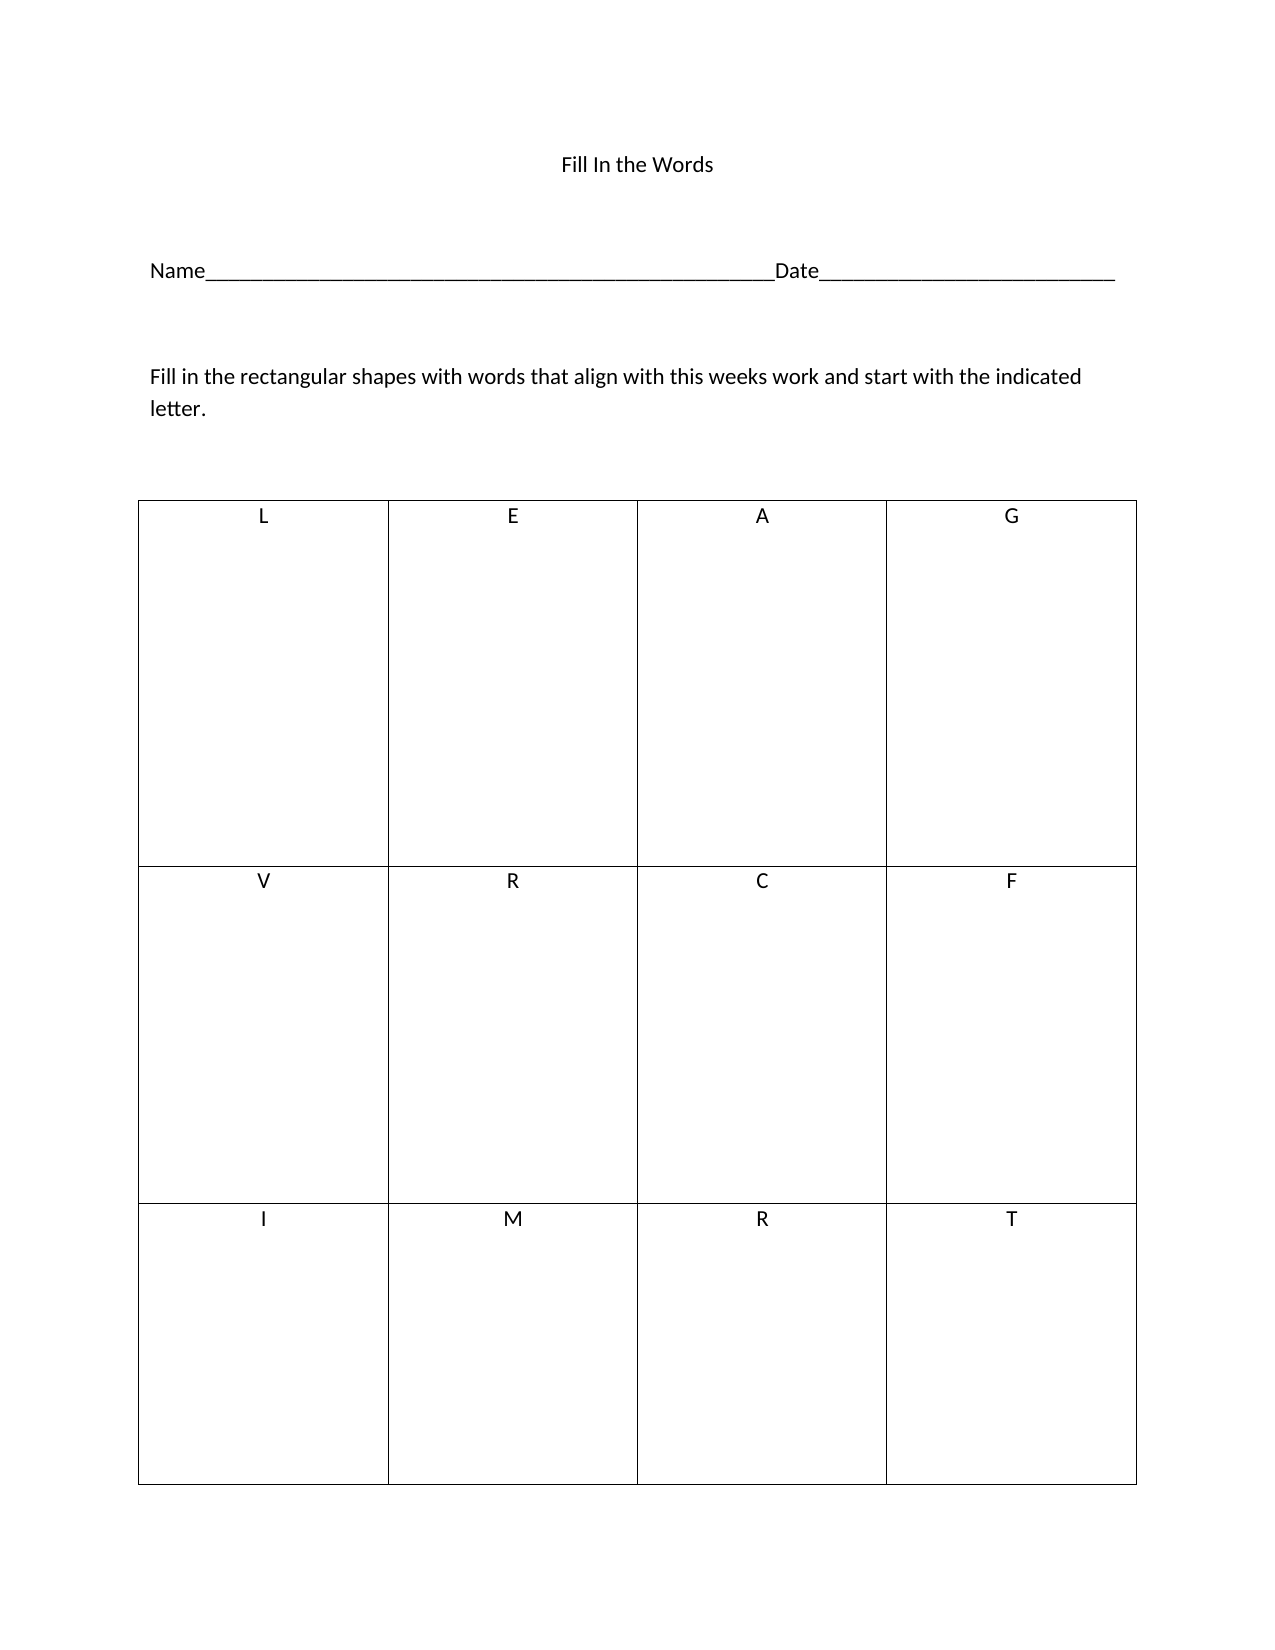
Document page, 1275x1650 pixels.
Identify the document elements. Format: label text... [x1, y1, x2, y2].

table_cell F [887, 867, 1136, 1203]
table_header E [389, 501, 637, 866]
table_header G [887, 501, 1136, 866]
table_header A [638, 501, 886, 866]
table_cell T [887, 1204, 1136, 1484]
table_cell R [638, 1204, 886, 1484]
text Fill in the rectangular shapes with words that align with this weeks work and start with the indicated letter. [150, 362, 1125, 422]
table_cell I [139, 1204, 388, 1484]
table_cell R [389, 867, 637, 1203]
text Fill In the Words [150, 150, 1125, 178]
table_cell C [638, 867, 886, 1203]
text Name__________________________________________________Date__________________________ [150, 256, 1125, 284]
table_cell V [139, 867, 388, 1203]
table_cell M [389, 1204, 637, 1484]
table_header L [139, 501, 388, 866]
